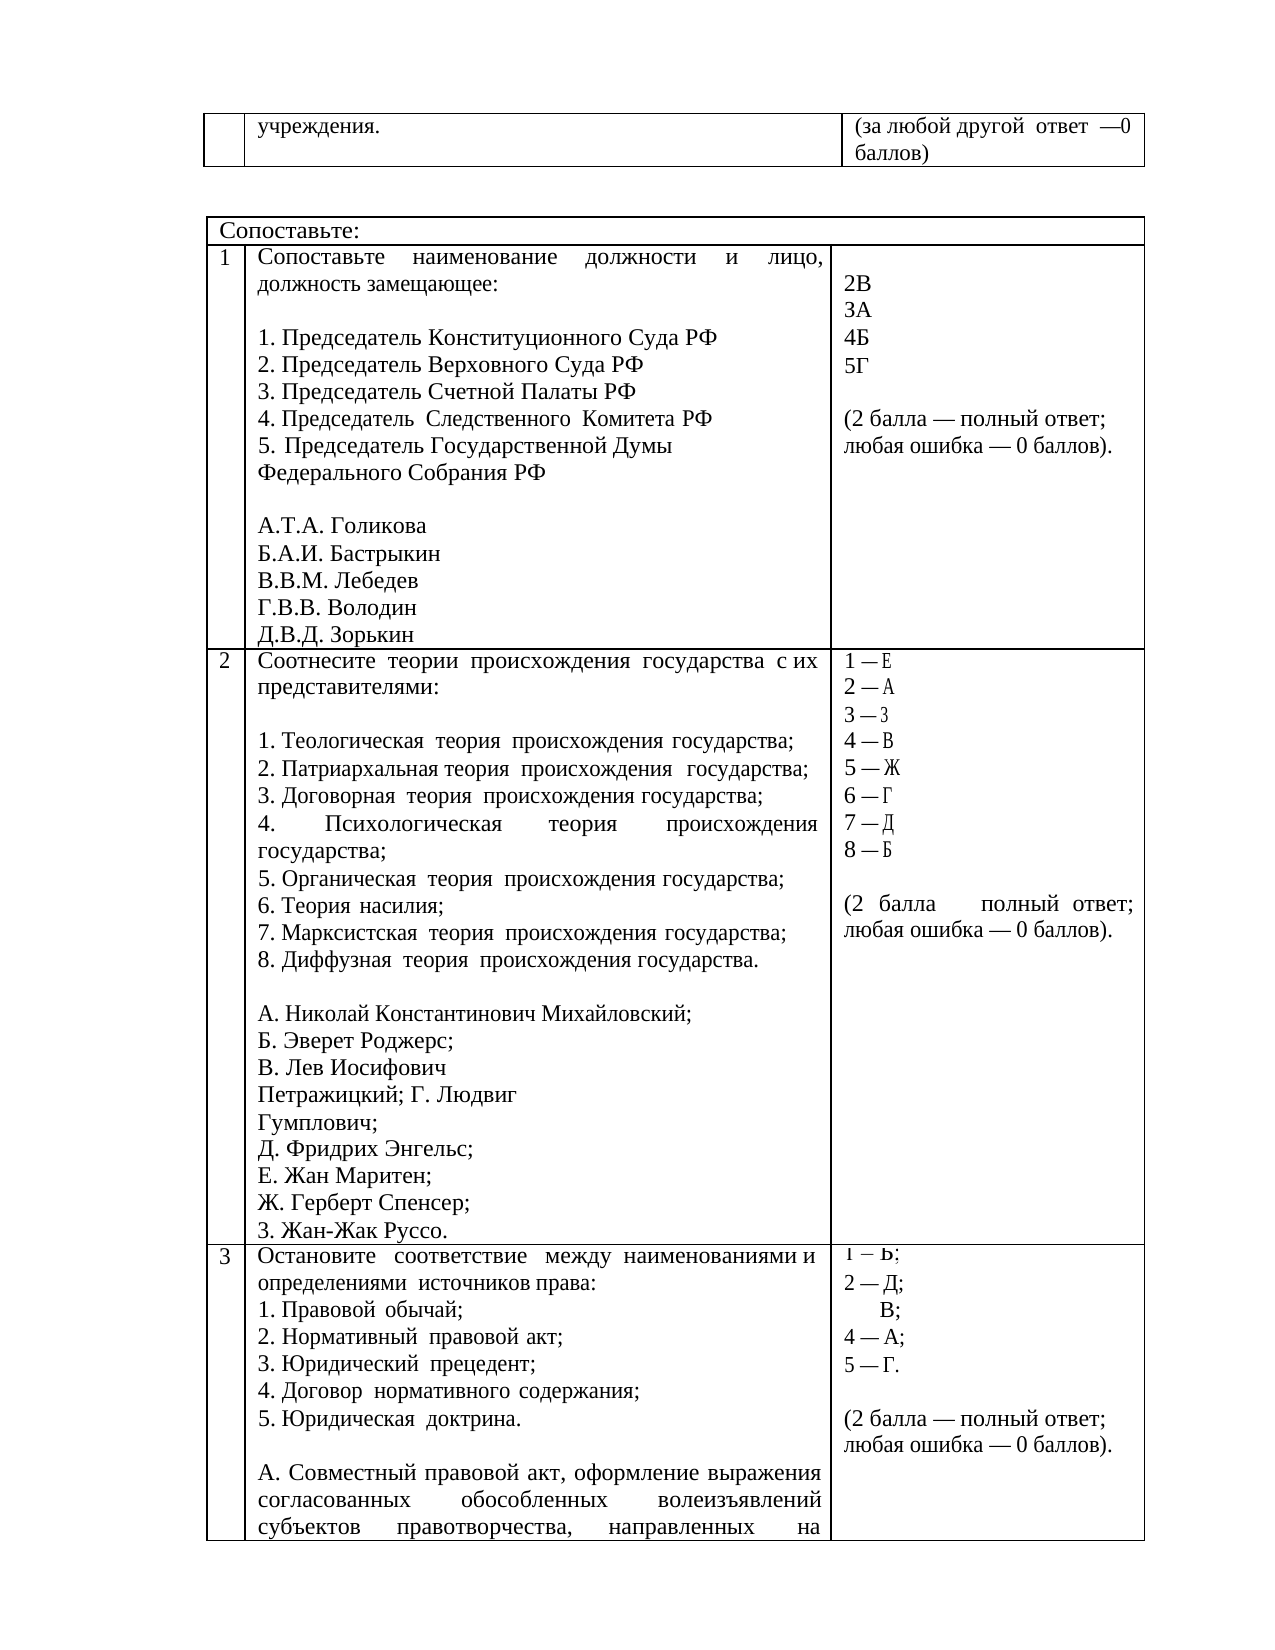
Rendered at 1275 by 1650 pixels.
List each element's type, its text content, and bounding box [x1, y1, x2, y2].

table_cell 3 [208, 1245, 244, 1539]
table_header учреждения. [245, 114, 841, 166]
table_cell Сопоставьте наименование должности и лицо, должность замещающее: Председатель Конституционного Суда РФ Председатель Верховного Суда РФ Председатель Счетной Палаты РФ Председатель Следственного Комитета РФ Председатель Государственной Думы Федерального Собрания РФ А.Т.А. Голикова Б.А.И. Бастрыкин В.В.М. Лебедев Г.В.В. Володин Д.В.Д. Зорькин [246, 246, 830, 648]
picture [846, 1248, 899, 1264]
table_header (за любой другой ответ —0 баллов) [843, 114, 1144, 166]
table_header [205, 114, 244, 166]
table_cell 2B ЗА 4Б 5Г (2 балла — полный ответ; любая ошибка — 0 баллов). [832, 246, 1144, 648]
table_cell Соотнесите теории происхождения государства с их представителями: Теологическая теория происхождения государства; Патриархальная теория происхождения государства; Договорная теория происхождения государства; Психологическая теория происхождения государства; Органическая теория происхождения государства; Теория насилия; Марксистская теория происхождения государства; Диффузная теория происхождения государства. А. Николай Константинович Михайловский; Б. Эверет Роджерс; В. Лев Иосифович Петражицкий; Г. Людвиг Гумплович; Д. Фридрих Энгельс; Е. Жан Маритен; Ж. Герберт Спенсер; 3. Жан-Жак Pycco. [246, 650, 830, 1244]
table_cell 2 [208, 650, 244, 1244]
table_header Сопоставьте: [208, 218, 1144, 244]
table_cell Остановите соответствие между наименованиями и определениями источников права: Правовой обычай; Нормативный правовой акт; Юридический прецедент; Договор нормативного содержания; Юридическая доктрина. А. Совместный правовой акт, оформление выражения согласованных обособленных волеизъявлений субъектов правотворчества, направленных на [246, 1245, 830, 1539]
table_cell 2 — Д; В; 4 — А; 5 — Г. (2 балла — полный ответ; любая ошибка — 0 баллов). [832, 1245, 1144, 1539]
table_cell — Е — А 3 — 3 — В — Ж — Г — Д — Б (2 балла полный ответ; любая ошибка — 0 баллов). [832, 650, 1144, 1244]
table_cell 1 [208, 246, 244, 648]
